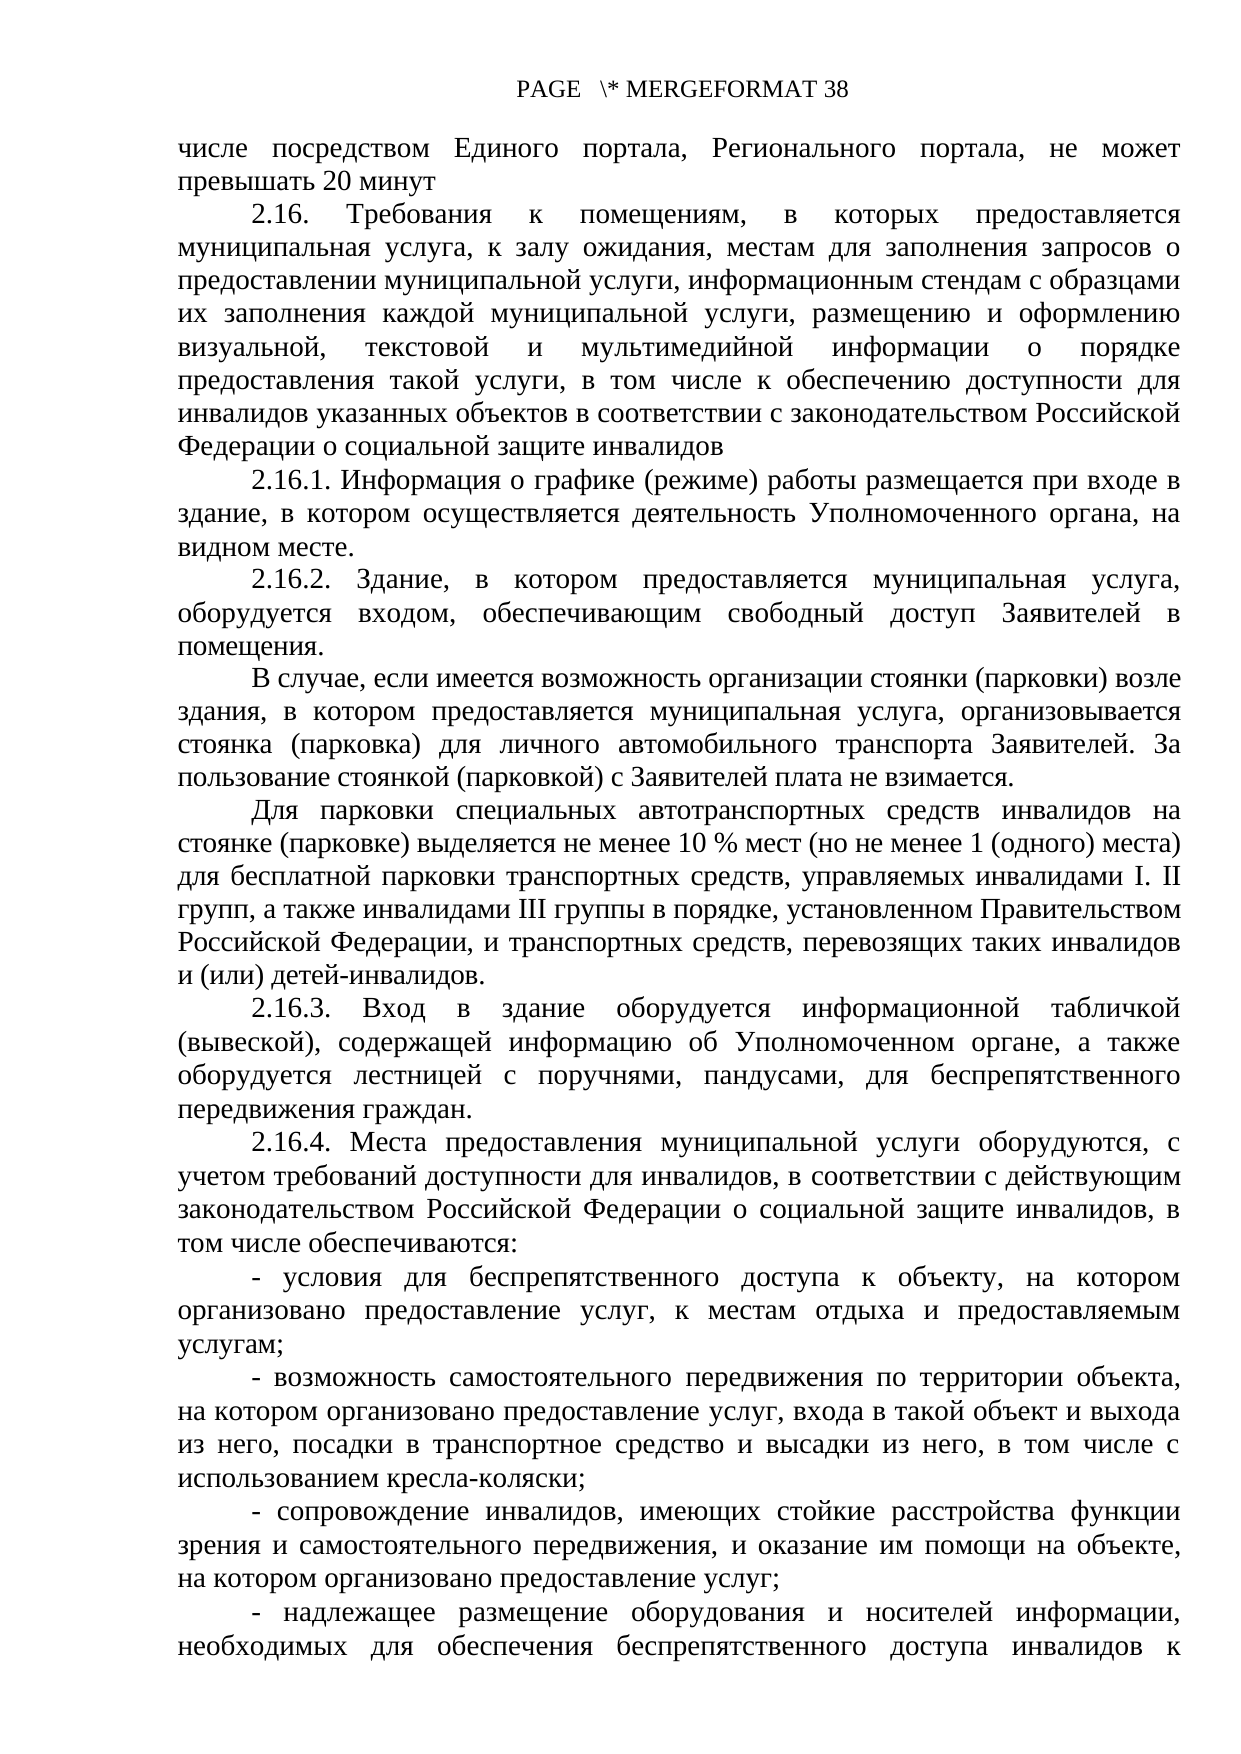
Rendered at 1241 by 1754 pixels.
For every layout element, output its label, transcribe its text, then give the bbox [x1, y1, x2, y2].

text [177, 131, 1181, 197]
text 2.16.1. Информация о графике (режиме) работы размещается при входе в здание, в котором осуществляется деятельность Уполномоченного органа, на видном месте. [177, 462, 1181, 563]
text 2.16.2. Здание, в котором предоставляется муниципальная услуга, оборудуется входом, обеспечивающим свободный доступ Заявителей в помещения. [177, 563, 1181, 661]
text - возможность самостоятельного передвижения по территории объекта, на котором организовано предоставление услуг, входа в такой объект и выхода из него, посадки в транспортное средство и высадки из него, в том числе с использованием кресла-коляски; [177, 1359, 1181, 1493]
text 2.16.3. Вход в здание оборудуется информационной табличкой (вывеской), содержащей информацию об Уполномоченном органе, а также оборудуется лестницей с поручнями, пандусами, для беспрепятственного передвижения граждан. [177, 990, 1181, 1124]
text 2.16.4. Места предоставления муниципальной услуги оборудуются, с учетом требований доступности для инвалидов, в соответствии с действующим законодательством Российской Федерации о социальной защите инвалидов, в том числе обеспечиваются: [177, 1124, 1181, 1259]
text - сопровождение инвалидов, имеющих стойкие расстройства функции зрения и самостоятельного передвижения, и оказание им помощи на объекте, на котором организовано предоставление услуг; [177, 1493, 1181, 1594]
text В случае, если имеется возможность организации стоянки (парковки) возле здания, в котором предоставляется муниципальная услуга, организовывается стоянка (парковка) для личного автомобильного транспорта Заявителей. За пользование стоянкой (парковкой) с Заявителей плата не взимается. [177, 661, 1181, 793]
text Для парковки специальных автотранспортных средств инвалидов на стоянке (парковке) выделяется не менее 10 % мест (но не менее 1 (одного) места) для бесплатной парковки транспортных средств, управляемых инвалидами I. II групп, а также инвалидами III группы в порядке, установленном Правительством Российской Федерации, и транспортных средств, перевозящих таких инвалидов и (или) детей-инвалидов. [177, 793, 1181, 990]
text - условия для беспрепятственного доступа к объекту, на котором организовано предоставление услуг, к местам отдыха и предоставляемым услугам; [177, 1259, 1181, 1359]
text 2.16. Требования к помещениям, в которых предоставляется муниципальная услуга, к залу ожидания, местам для заполнения запросов о предоставлении муниципальной услуги, информационным стендам с образцами их заполнения каждой муниципальной услуги, размещению и оформлению визуальной, текстовой и мультимедийной информации о порядке предоставления такой услуги, в том числе к обеспечению доступности для инвалидов указанных объектов в соответствии с законодательством Российской Федерации о социальной защите инвалидов [177, 197, 1181, 462]
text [177, 1594, 1181, 1661]
